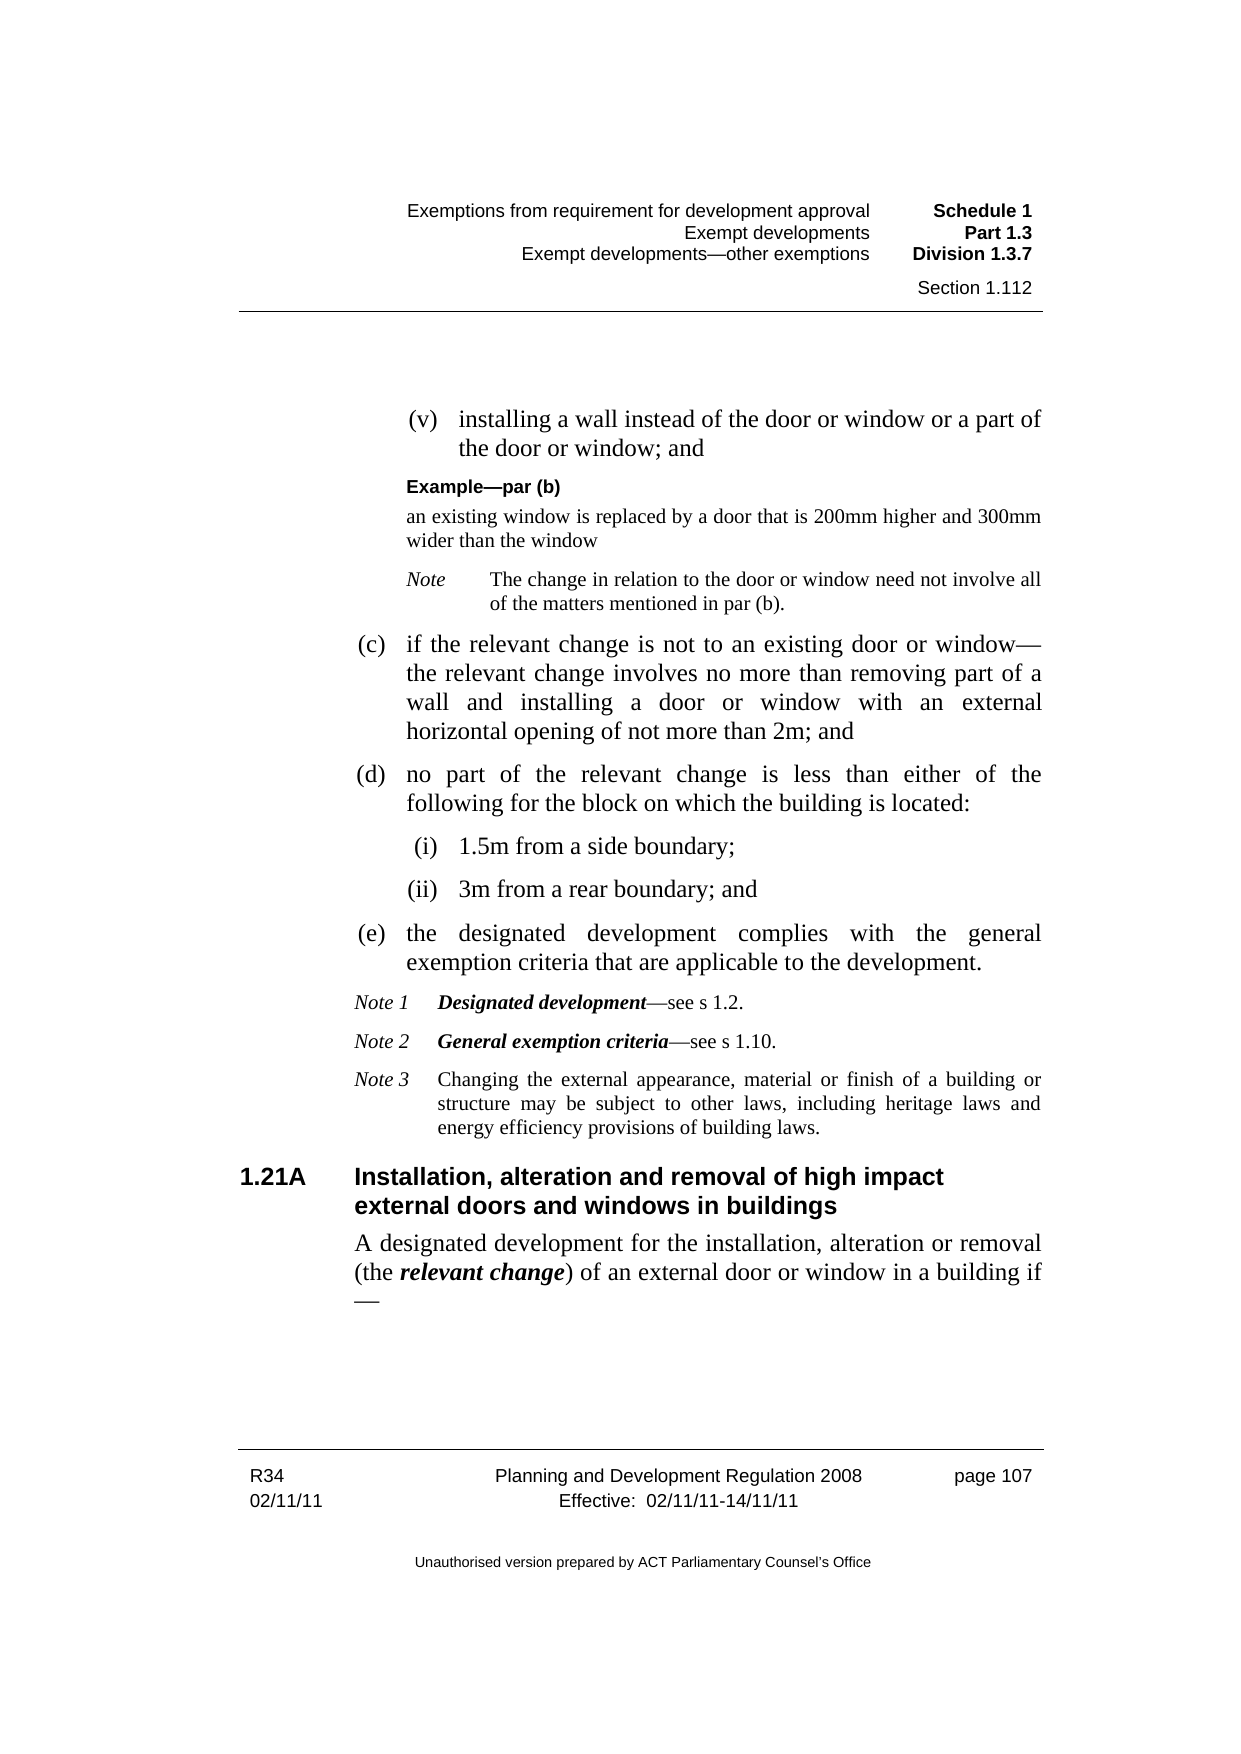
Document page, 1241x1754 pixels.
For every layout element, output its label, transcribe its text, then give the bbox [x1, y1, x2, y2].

subtitle 1.21A Installation, alteration and removal of high impact external doors and windows in buildings [239, 1162, 1042, 1220]
text (d) no part of the relevant change is less than either of the following for the block on which the building is located: [239, 759, 1042, 817]
text (ii) 3m from a rear boundary; and [239, 874, 1042, 903]
text (v) installing a wall instead of the door or window or a part of the door or window; and [239, 404, 1042, 462]
text (e) the designated development complies with the general exemption criteria that are applicable to the development. [239, 918, 1042, 975]
text Note 3 Changing the external appearance, material or finish of a building or structure may be subject to other laws, including heritage laws and energy efficiency provisions of building laws. [354, 1067, 1042, 1139]
text Note 1 Designated development—see s 1.2. [354, 990, 1042, 1014]
text Note 2 General exemption criteria—see s 1.10. [354, 1028, 1042, 1053]
text (i) 1.5m from a side boundary; [239, 831, 1042, 860]
text Example—par (b) [406, 476, 1042, 498]
text (c) if the relevant change is not to an existing door or window—the relevant change involves no more than removing part of a wall and installing a door or window with an external horizontal opening of not more than 2m; and [239, 629, 1042, 744]
text Note The change in relation to the door or window need not involve all of the matters mentioned in par (b). [406, 567, 1042, 615]
text A designated development for the installation, alteration or removal (the relevant change) of an external door or window in a building if— [354, 1228, 1042, 1314]
text an existing window is replaced by a door that is 200mm higher and 300mm wider than the window [406, 504, 1042, 552]
